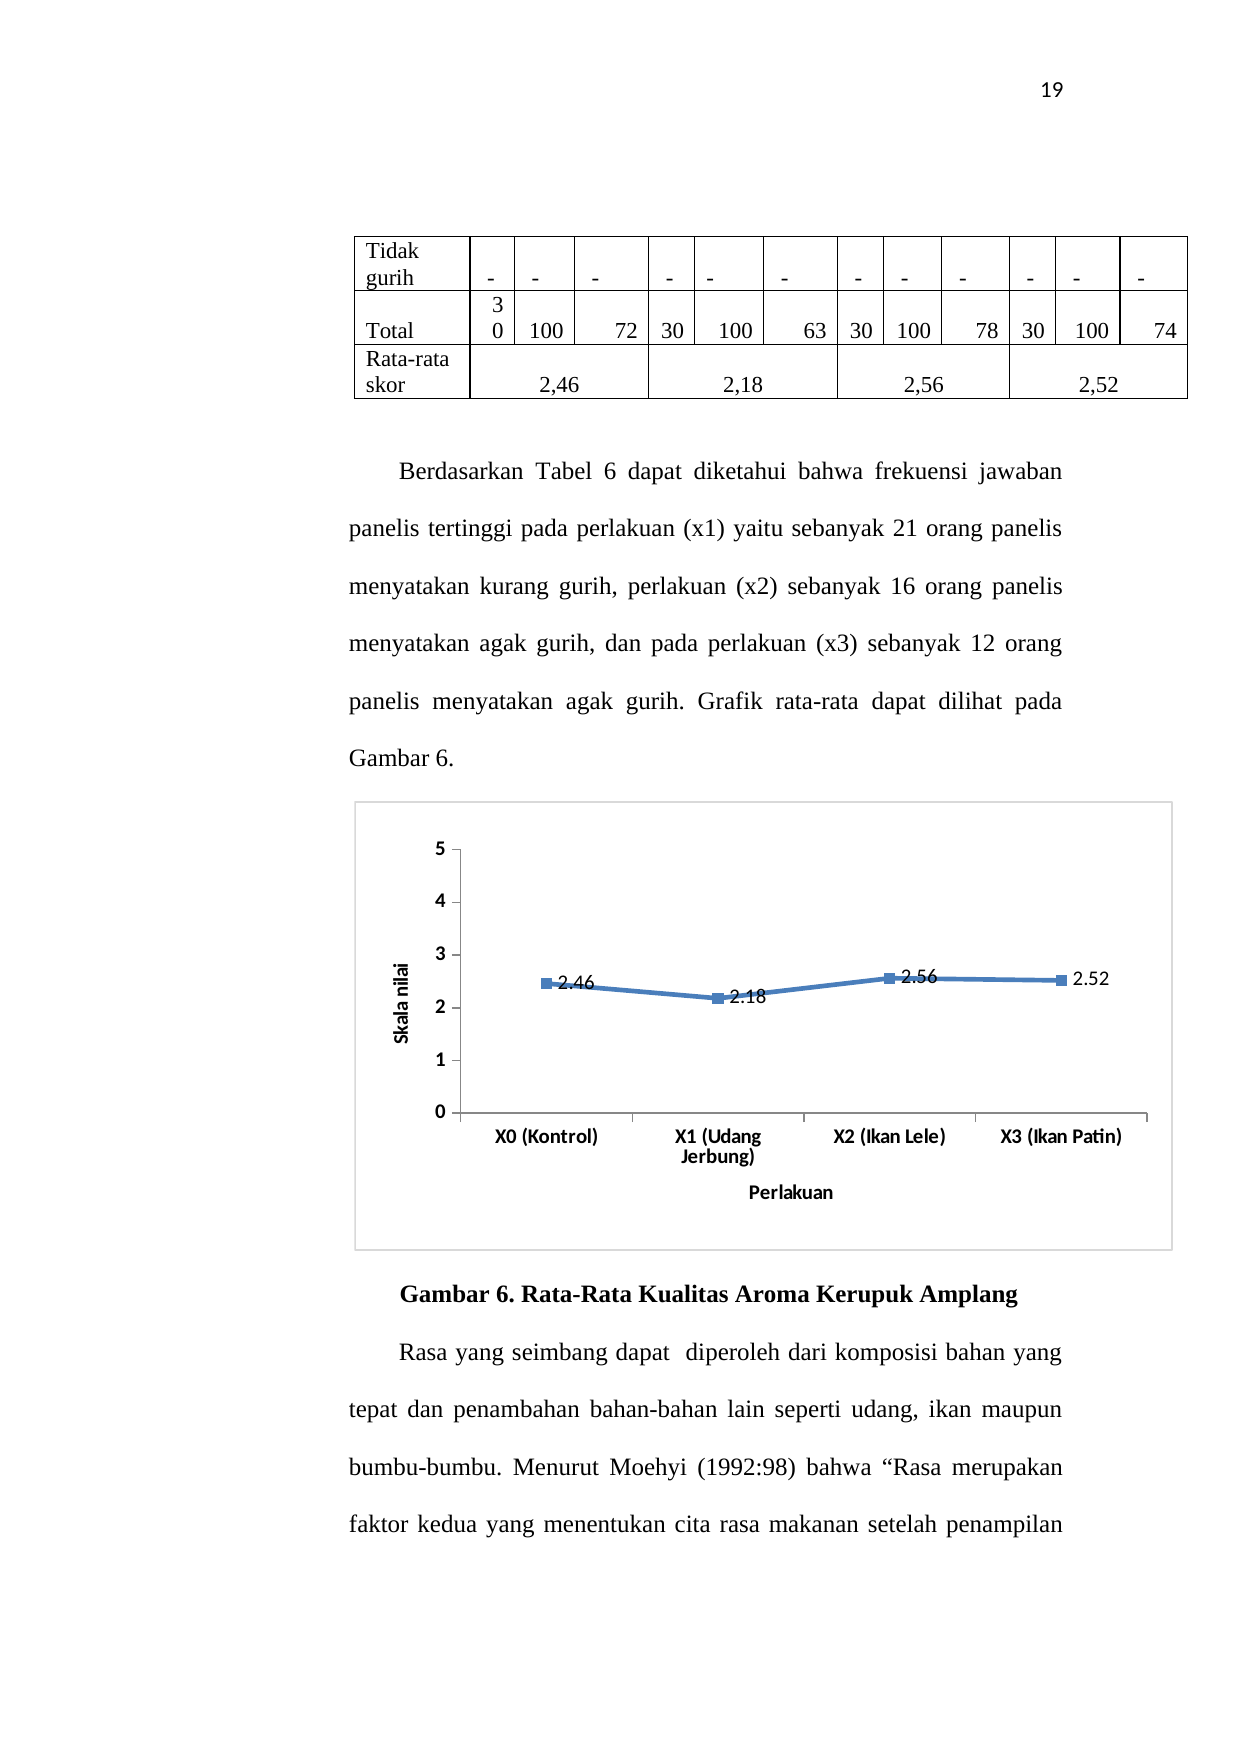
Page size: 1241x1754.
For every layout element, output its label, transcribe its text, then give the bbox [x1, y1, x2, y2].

table_cell 63 [764, 291, 837, 344]
table_cell 30 [838, 291, 883, 344]
table_cell - [764, 237, 837, 290]
table_cell 30 [471, 291, 514, 344]
table_cell 2,52 [1010, 345, 1187, 397]
table_cell 2,46 [471, 345, 648, 397]
table_cell - [695, 237, 763, 290]
table_cell - [838, 237, 883, 290]
table_cell 100 [515, 291, 574, 344]
table_cell 100 [1056, 291, 1119, 344]
table_cell 72 [575, 291, 648, 344]
list Gambar 6. Rata-Rata Kualitas Aroma Kerupuk Amplang [349, 1279, 1063, 1308]
table_cell Rata-rata skor [355, 345, 469, 397]
table_cell - [515, 237, 574, 290]
table_cell 2,56 [838, 345, 1009, 397]
table_cell 2,18 [649, 345, 837, 397]
table_cell - [1121, 237, 1187, 290]
table_cell - [471, 237, 514, 290]
table_cell 30 [1010, 291, 1055, 344]
table_cell - [649, 237, 694, 290]
table_cell - [1010, 237, 1055, 290]
table_cell 30 [649, 291, 694, 344]
table_cell - [884, 237, 941, 290]
table_cell - [575, 237, 648, 290]
table_cell 74 [1121, 291, 1187, 344]
table_cell 100 [695, 291, 763, 344]
table_cell Tidak gurih [355, 237, 469, 290]
table_cell 100 [884, 291, 941, 344]
table_cell 78 [942, 291, 1009, 344]
table_cell - [1056, 237, 1119, 290]
table_cell Total [355, 291, 469, 344]
list Berdasarkan Tabel 6 dapat diketahui bahwa frekuensi jawaban panelis tertinggi pada perlakuan (x1) yaitu sebanyak 21 orang panelis menyatakan kurang gurih, perlakuan (x2) sebanyak 16 orang panelis menyatakan agak gurih, dan pada perlakuan (x3) sebanyak 12 orang panelis menyatakan agak gurih. Grafik rata-rata dapat dilihat pada Gambar 6. [349, 456, 1063, 772]
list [349, 1337, 1063, 1538]
table_cell - [942, 237, 1009, 290]
